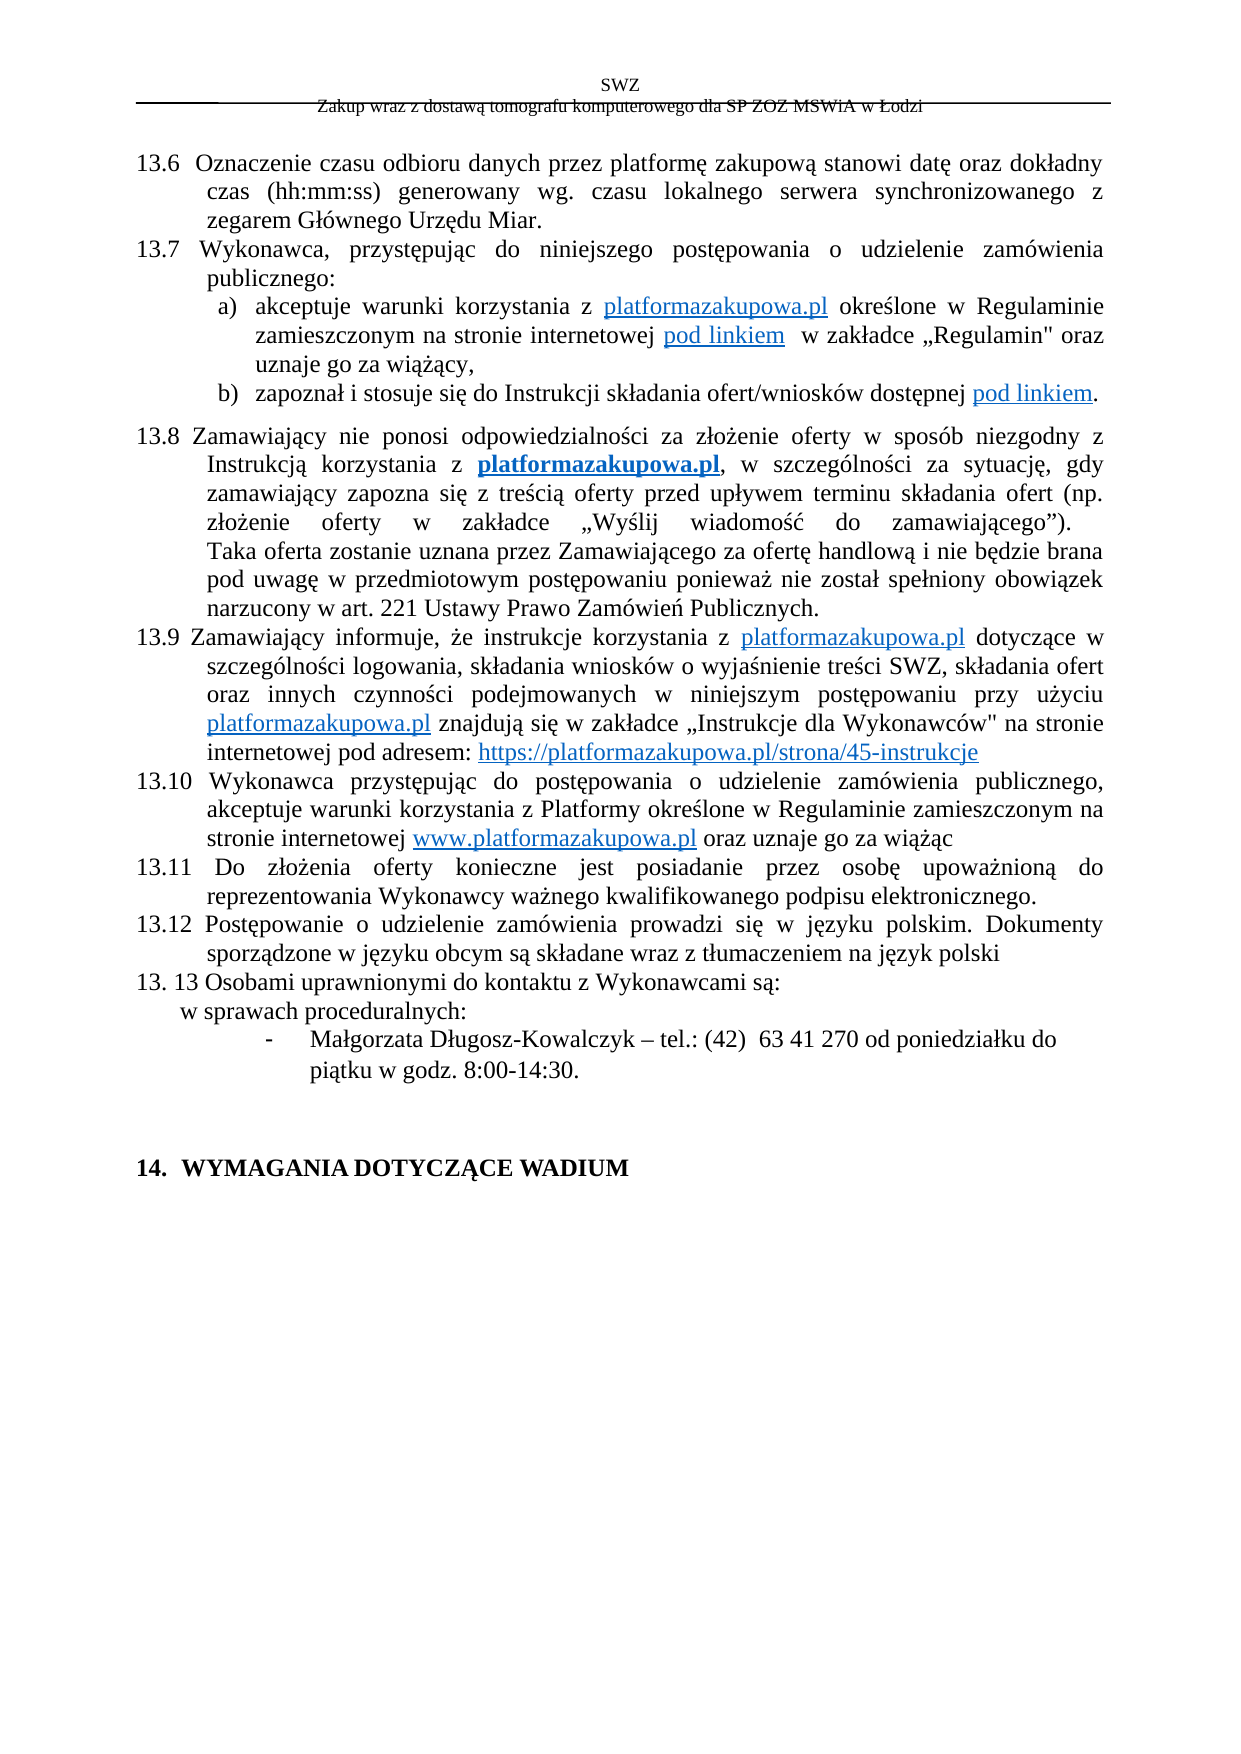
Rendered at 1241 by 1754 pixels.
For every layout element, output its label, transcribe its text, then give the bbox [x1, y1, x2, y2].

subtitle Wymagania dotyczące wadium [136, 1153, 1104, 1181]
subtitle 13.6 Oznaczenie czasu odbioru danych przez platformę zakupową stanowi datę oraz dokładny czas (hh:mm:ss) generowany wg. czasu lokalnego serwera synchronizowanego z zegarem Głównego Urzędu Miar. [136, 148, 1104, 234]
subtitle 13.12 Postępowanie o udzielenie zamówienia prowadzi się w języku polskim. Dokumenty sporządzone w języku obcym są składane wraz z tłumaczeniem na język polski [136, 909, 1104, 967]
subtitle 13.9 Zamawiający informuje, że instrukcje korzystania z platformazakupowa.pl dotyczące w szczególności logowania, składania wniosków o wyjaśnienie treści SWZ, składania ofert oraz innych czynności podejmowanych w niniejszym postępowaniu przy użyciu platformazakupowa.pl znajdują się w zakładce „Instrukcje dla Wykonawców" na stronie internetowej pod adresem: https://platformazakupowa.pl/strona/45-instrukcje [136, 622, 1104, 766]
subtitle w sprawach proceduralnych: [136, 996, 1104, 1024]
subtitle 13.8 Zamawiający nie ponosi odpowiedzialności za złożenie oferty w sposób niezgodny z Instrukcją korzystania z platformazakupowa.pl, w szczególności za sytuację, gdy zamawiający zapozna się z treścią oferty przed upływem terminu składania ofert (np. złożenie oferty w zakładce „Wyślij wiadomość do zamawiającego”). Taka oferta zostanie uznana przez Zamawiającego za ofertę handlową i nie będzie brana pod uwagę w przedmiotowym postępowaniu ponieważ nie został spełniony obowiązek narzucony w art. 221 Ustawy Prawo Zamówień Publicznych. [136, 421, 1104, 622]
subtitle 13. 13 Osobami uprawnionymi do kontaktu z Wykonawcami są: [136, 967, 1104, 996]
list akceptuje warunki korzystania z platformazakupowa.pl określone w Regulaminie zamieszczonym na stronie internetowej pod linkiem w zakładce „Regulamin" oraz uznaje go za wiążący, [218, 291, 1104, 378]
list zapoznał i stosuje się do Instrukcji składania ofert/wniosków dostępnej pod linkiem. [218, 378, 1104, 406]
subtitle 13.10 Wykonawca przystępując do postępowania o udzielenie zamówienia publicznego, akceptuje warunki korzystania z Platformy określone w Regulaminie zamieszczonym na stronie internetowej www.platformazakupowa.pl oraz uznaje go za wiążąc [136, 766, 1104, 852]
subtitle 13.11 Do złożenia oferty konieczne jest posiadanie przez osobę upoważnioną do reprezentowania Wykonawcy ważnego kwalifikowanego podpisu elektronicznego. [136, 852, 1104, 909]
subtitle 13.7 Wykonawca, przystępując do niniejszego postępowania o udzielenie zamówienia publicznego: [136, 234, 1104, 291]
table_header Małgorzata Długosz-Kowalczyk – tel.: (42) 63 41 270 od poniedziałku do piątku w godz. 8:00-14:30. [222, 1025, 1104, 1103]
